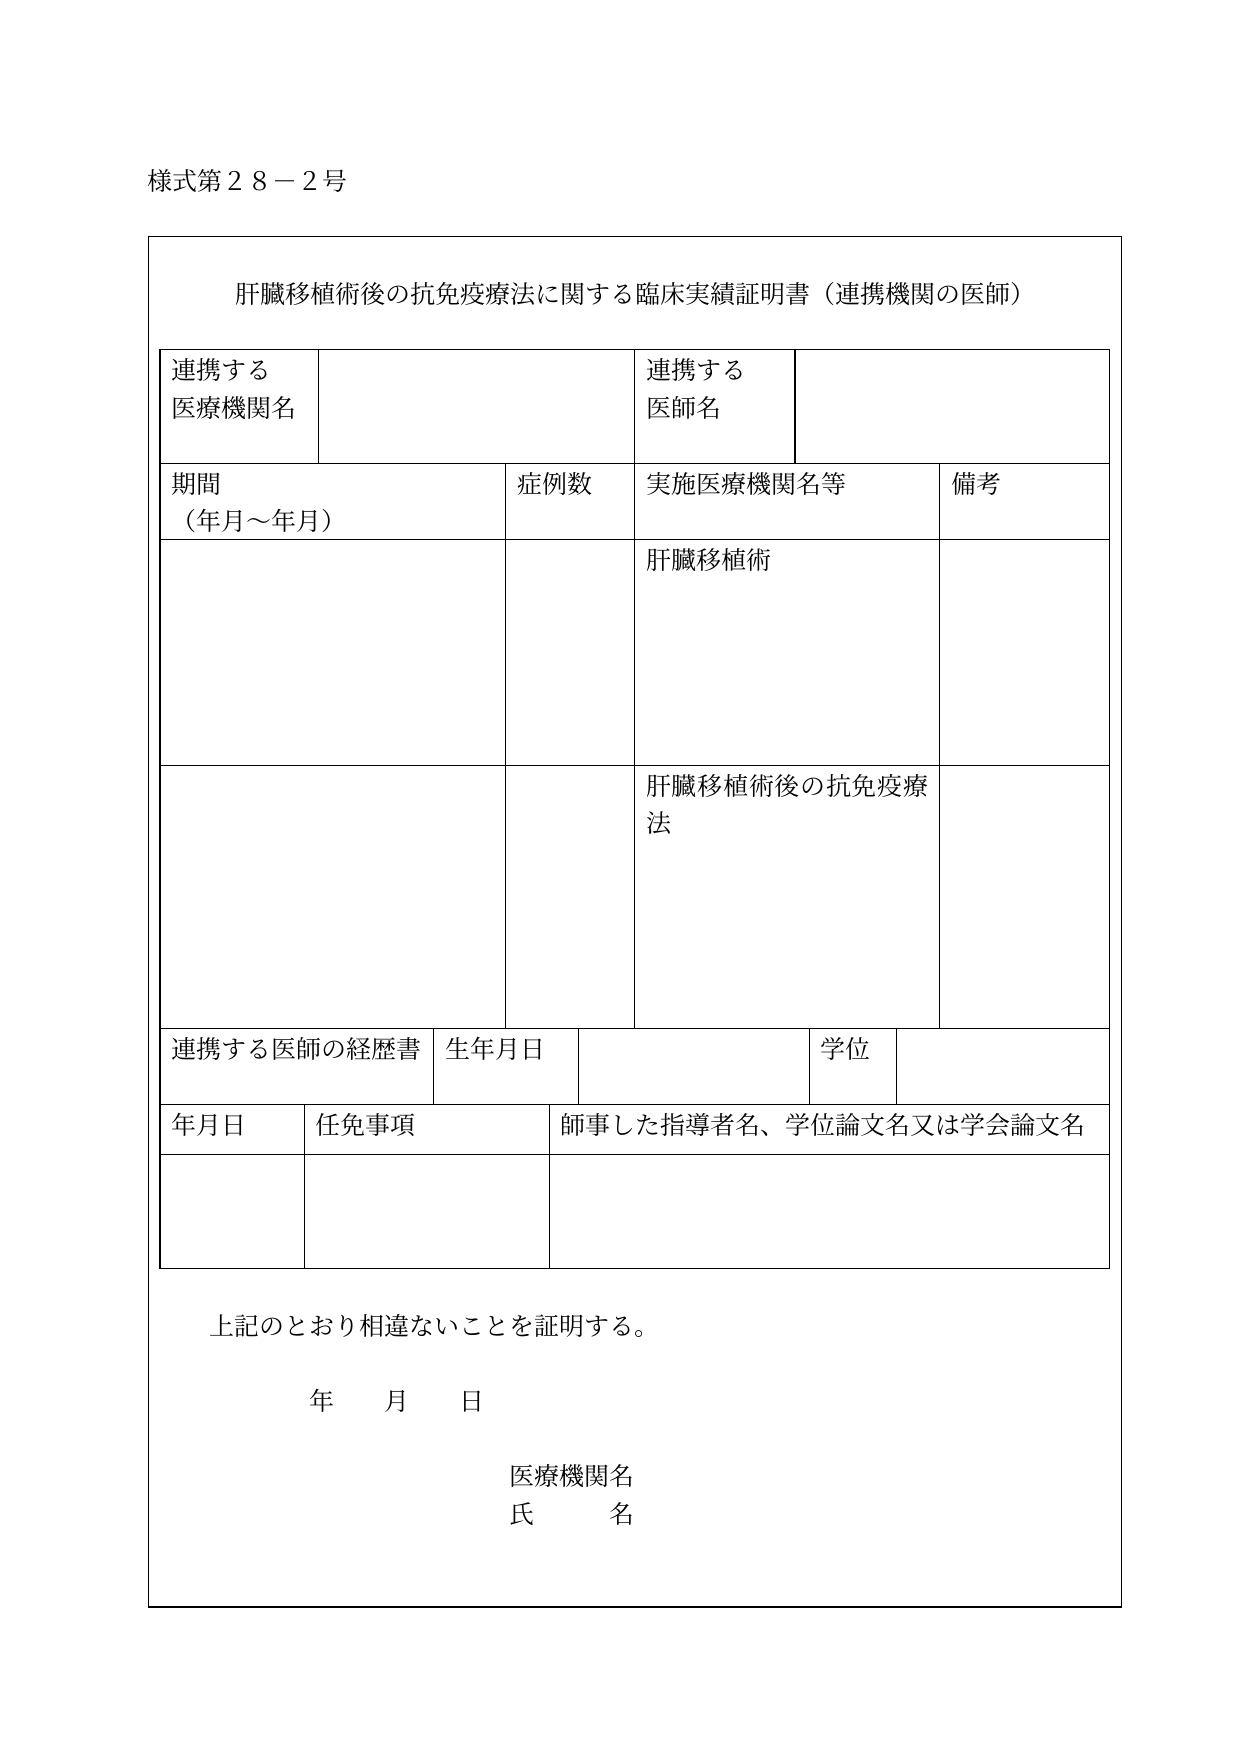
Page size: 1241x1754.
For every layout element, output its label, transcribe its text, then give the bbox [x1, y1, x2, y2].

table_header 肝臓移植術後の抗免疫療法に関する臨床実績証明書（連携機関の医師） 上記のとおり相違ないことを証明する。 年 月 日 医療機関名 氏 名 [149, 237, 1121, 1606]
text 様式第２８－２号 [148, 161, 1122, 198]
